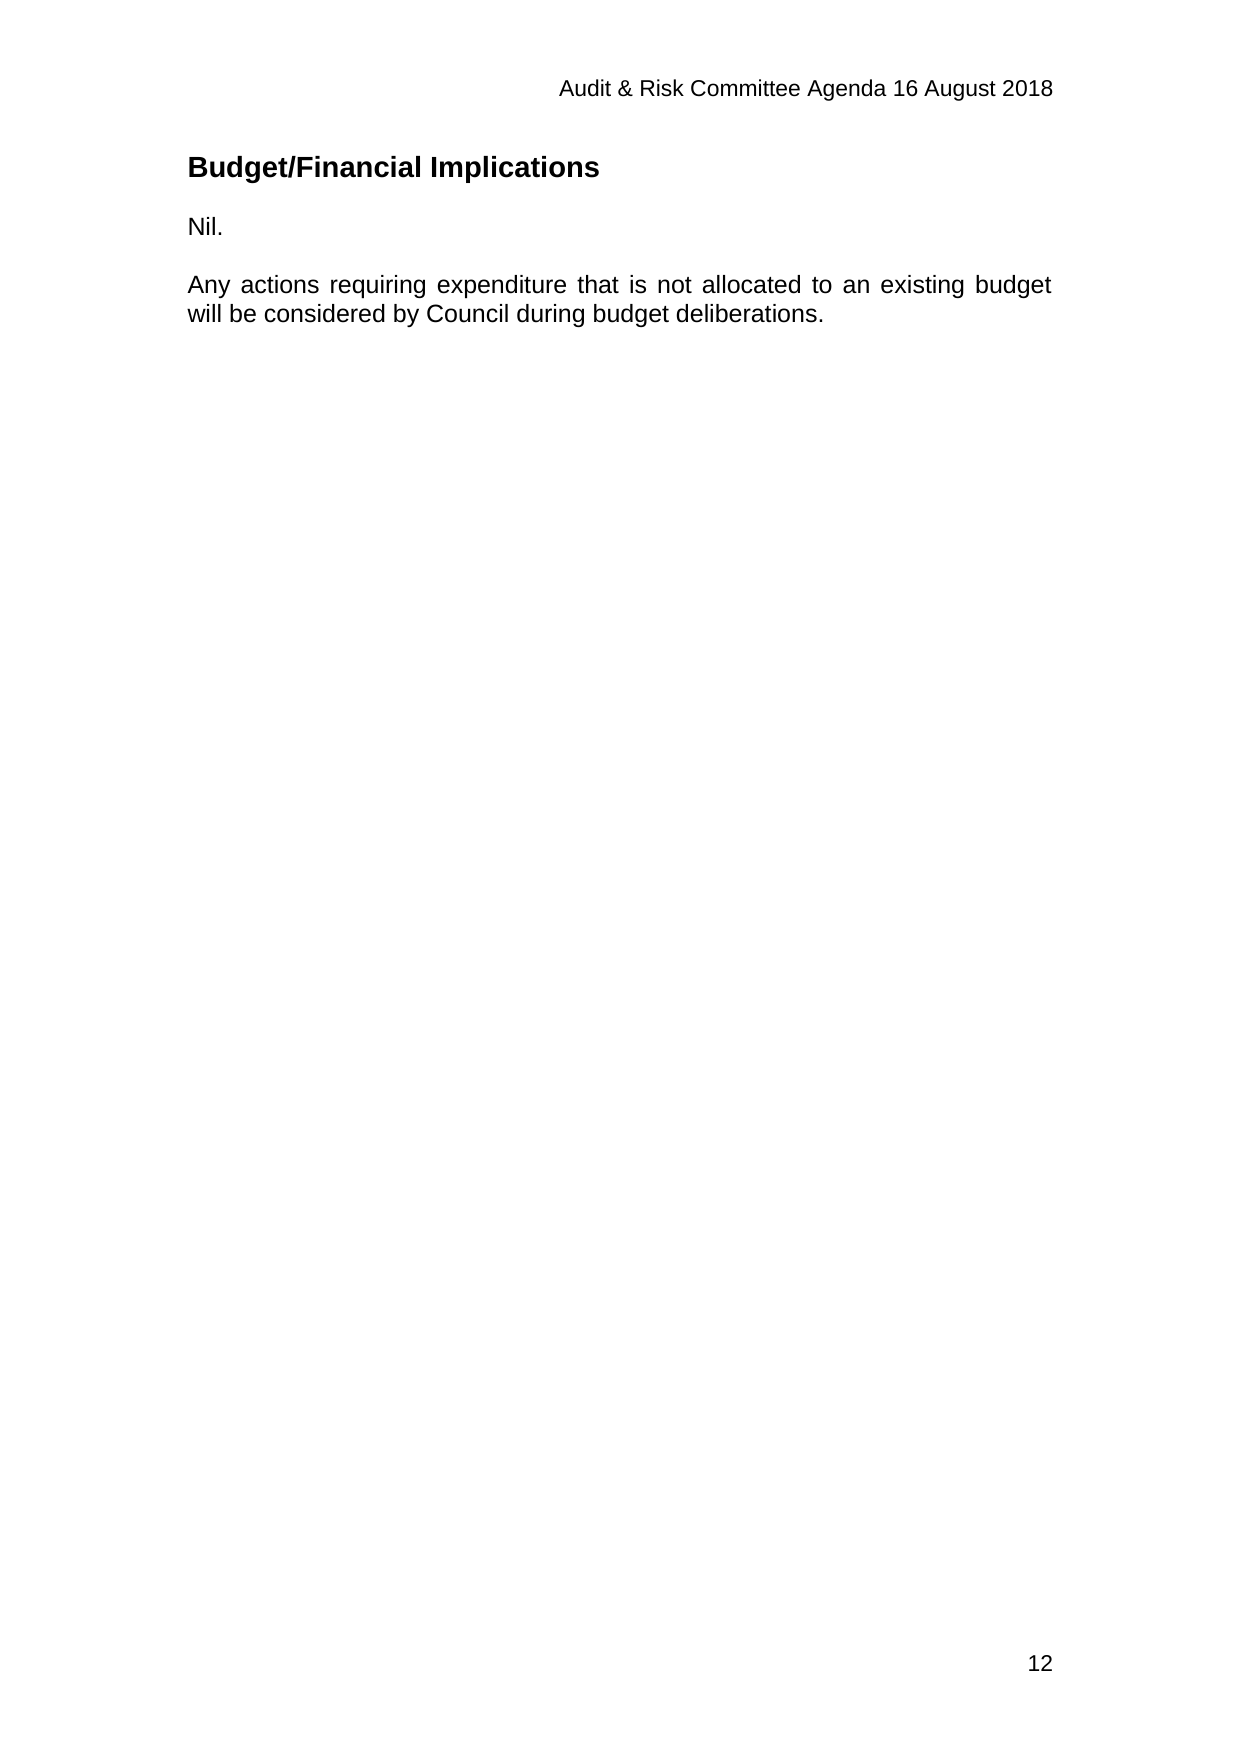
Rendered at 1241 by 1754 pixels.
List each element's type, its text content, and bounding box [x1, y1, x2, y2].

text Budget/Financial Implications [187, 150, 1053, 183]
text Nil. [187, 212, 1053, 241]
text Any actions requiring expenditure that is not allocated to an existing budget will be considered by Council during budget deliberations. [187, 270, 1053, 327]
